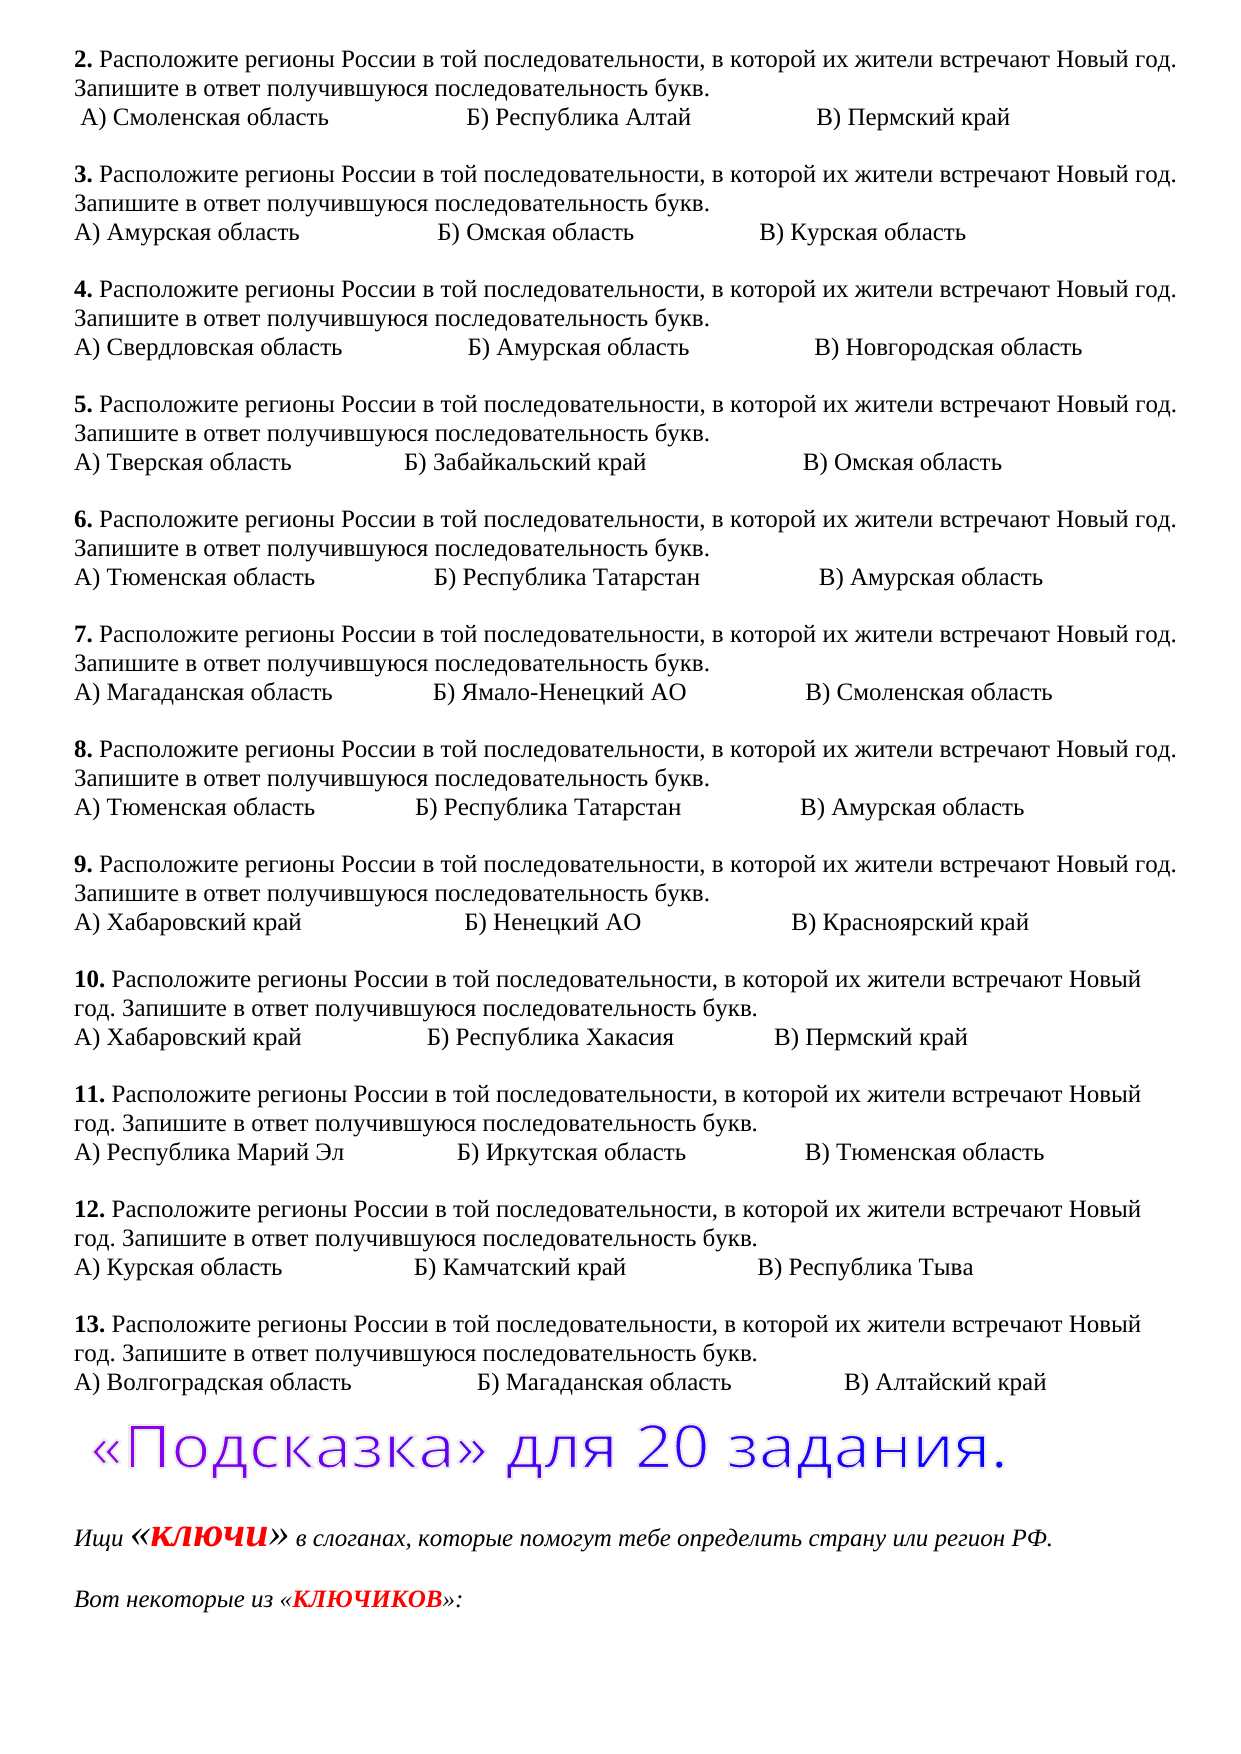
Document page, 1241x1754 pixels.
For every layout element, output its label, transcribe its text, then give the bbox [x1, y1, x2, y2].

text 4. Расположите регионы России в той последовательности, в которой их жители встречают Новый год. Запишите в ответ получившуюся последовательность букв. [74, 274, 1181, 332]
text 7. Расположите регионы России в той последовательности, в которой их жители встречают Новый год. Запишите в ответ получившуюся последовательность букв. [74, 619, 1181, 677]
text Ищи «ключи» в слоганах, которые помогут тебе определить страну или регион РФ. [74, 1508, 1181, 1556]
text 9. Расположите регионы России в той последовательности, в которой их жители встречают Новый год. Запишите в ответ получившуюся последовательность букв. [74, 849, 1181, 907]
text А) Амурская область Б) Омская область В) Курская область [74, 217, 1181, 246]
text А) Хабаровский край Б) Республика Хакасия В) Пермский край [74, 1022, 1181, 1051]
text А) Курская область Б) Камчатский край В) Республика Тыва [74, 1252, 1181, 1281]
text А) Смоленская область Б) Республика Алтай В) Пермский край [74, 102, 1181, 131]
text А) Волгоградская область Б) Магаданская область В) Алтайский край [74, 1367, 1181, 1396]
text А) Республика Марий Эл Б) Иркутская область В) Тюменская область [74, 1137, 1181, 1166]
text 10. Расположите регионы России в той последовательности, в которой их жители встречают Новый год. Запишите в ответ получившуюся последовательность букв. [74, 964, 1181, 1022]
text А) Свердловская область Б) Амурская область В) Новгородская область [74, 332, 1181, 361]
text Вот некоторые из «КЛЮЧИКОВ»: [74, 1584, 1181, 1613]
text 3. Расположите регионы России в той последовательности, в которой их жители встречают Новый год. Запишите в ответ получившуюся последовательность букв. [74, 159, 1181, 217]
text 13. Расположите регионы России в той последовательности, в которой их жители встречают Новый год. Запишите в ответ получившуюся последовательность букв. [74, 1309, 1181, 1367]
text 8. Расположите регионы России в той последовательности, в которой их жители встречают Новый год. Запишите в ответ получившуюся последовательность букв. [74, 734, 1181, 792]
text 2. Расположите регионы России в той последовательности, в которой их жители встречают Новый год. Запишите в ответ получившуюся последовательность букв. [74, 44, 1181, 102]
text 11. Расположите регионы России в той последовательности, в которой их жители встречают Новый год. Запишите в ответ получившуюся последовательность букв. [74, 1079, 1181, 1137]
text 12. Расположите регионы России в той последовательности, в которой их жители встречают Новый год. Запишите в ответ получившуюся последовательность букв. [74, 1194, 1181, 1252]
text 6. Расположите регионы России в той последовательности, в которой их жители встречают Новый год. Запишите в ответ получившуюся последовательность букв. [74, 504, 1181, 562]
text А) Тюменская область Б) Республика Татарстан В) Амурская область [74, 792, 1181, 821]
text А) Тверская область Б) Забайкальский край В) Омская область [74, 447, 1181, 476]
text А) Тюменская область Б) Республика Татарстан В) Амурская область [74, 562, 1181, 591]
text А) Хабаровский край Б) Ненецкий АО В) Красноярский край [74, 907, 1181, 936]
text А) Магаданская область Б) Ямало-Ненецкий АО В) Смоленская область [74, 677, 1181, 706]
text 5. Расположите регионы России в той последовательности, в которой их жители встречают Новый год. Запишите в ответ получившуюся последовательность букв. [74, 389, 1181, 447]
